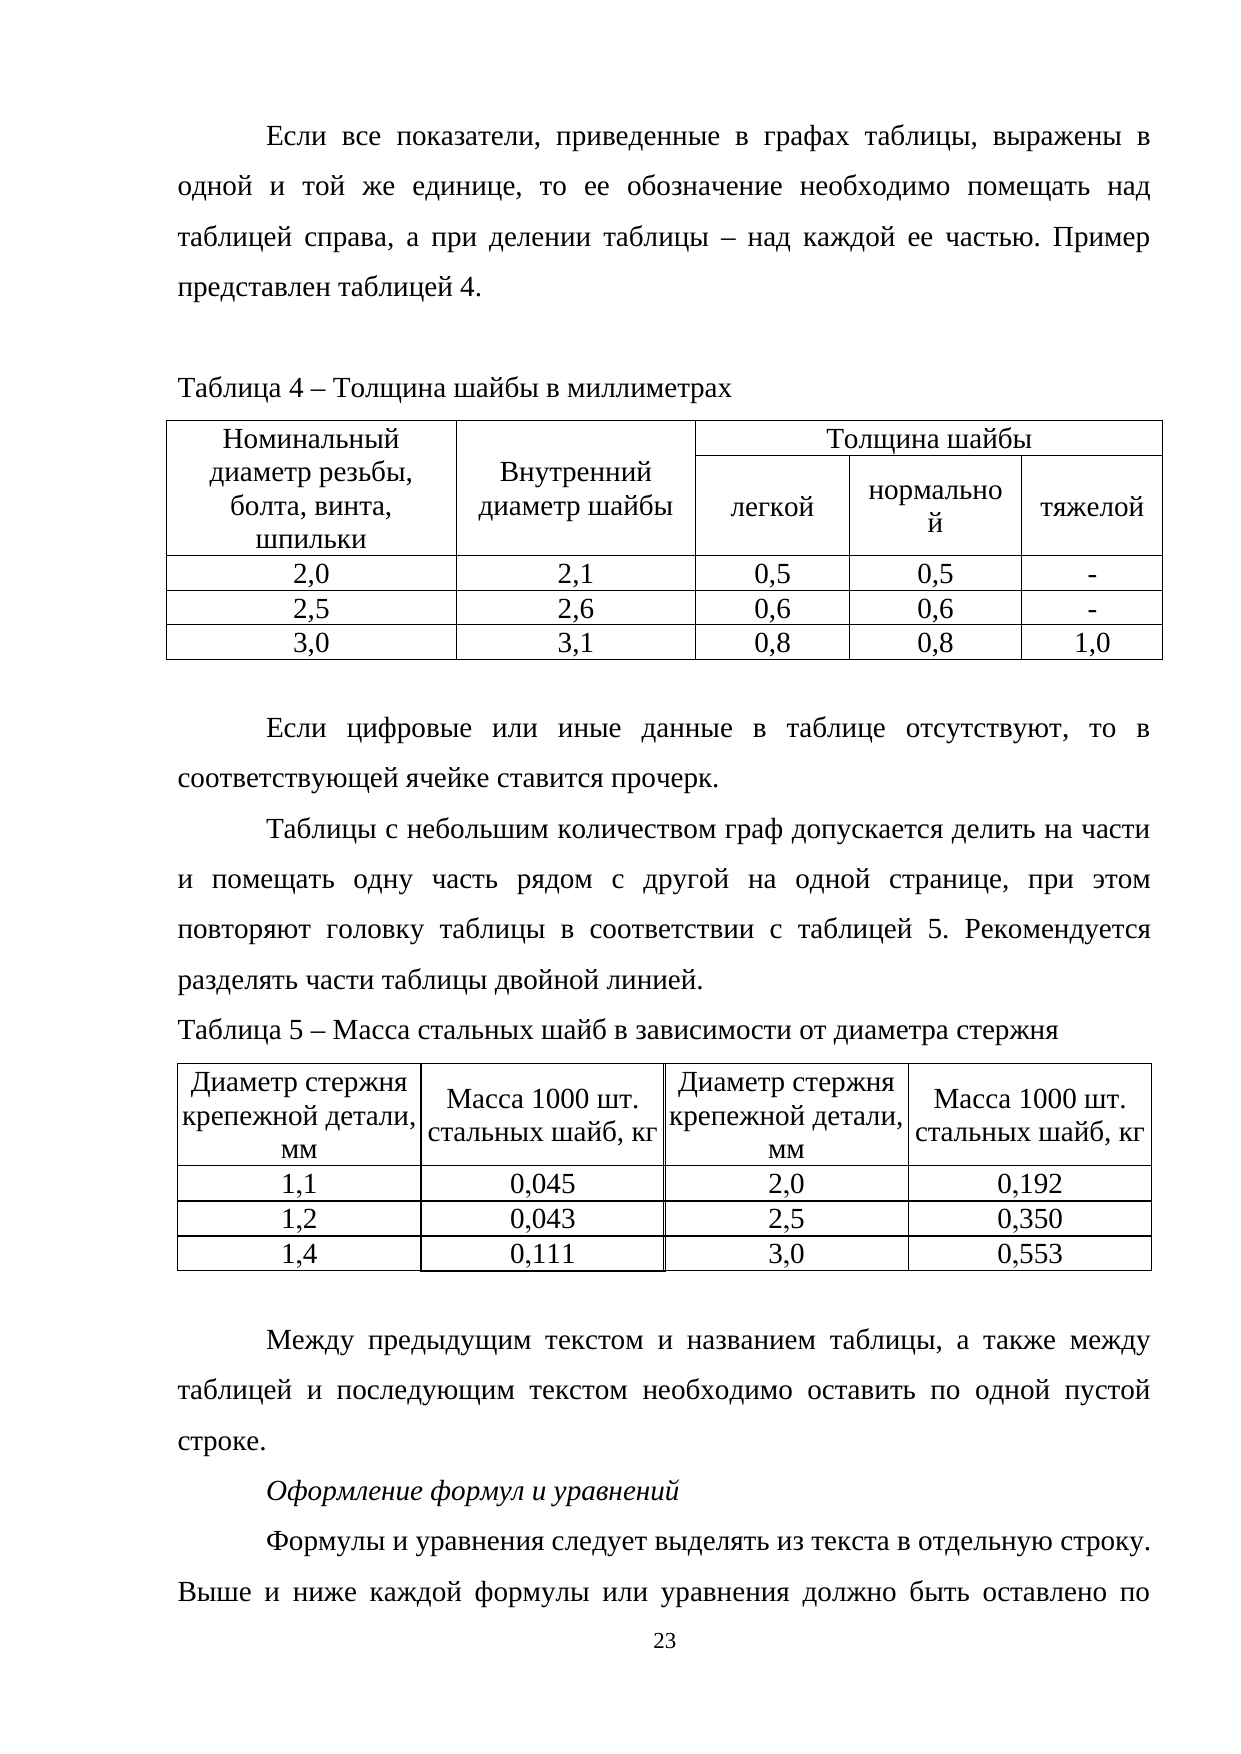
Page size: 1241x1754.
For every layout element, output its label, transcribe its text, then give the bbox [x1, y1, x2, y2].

text Между предыдущим текстом и названием таблицы, а также между таблицей и последующим текстом необходимо оставить по одной пустой строке. [177, 1322, 1152, 1456]
table_cell легкой [696, 456, 849, 555]
table_header Диаметр стержня крепежной детали, мм [666, 1064, 908, 1165]
table_cell 12 [178, 1202, 420, 1235]
table_cell тяжелой [1022, 456, 1162, 555]
table_cell 0,8 [850, 625, 1021, 659]
table_cell 3,0 [167, 625, 456, 659]
table_header Номинальный диаметр резьбы, болта, винта, шпильки [167, 421, 456, 555]
table_cell 0192 [909, 1166, 1151, 1200]
table_cell 0045 [422, 1166, 663, 1200]
table_cell 3,1 [457, 625, 695, 659]
table_header Диаметр стержня крепежной детали, мм [178, 1064, 420, 1165]
table_cell 0043 [422, 1202, 663, 1235]
table_cell 25 [666, 1202, 908, 1235]
table_cell - [1022, 591, 1162, 624]
table_header Масса 1000 шт. стальных шайб, кг [909, 1064, 1151, 1165]
table_cell 0,6 [696, 591, 849, 624]
table_cell 0553 [909, 1237, 1151, 1270]
table_cell 2,5 [167, 591, 456, 624]
table_cell 0,6 [850, 591, 1021, 624]
table_cell 0,5 [696, 556, 849, 590]
table_cell 20 [666, 1166, 908, 1200]
table_cell 0350 [909, 1202, 1151, 1235]
text Таблица 4 – Толщина шайбы в миллиметрах [177, 370, 1152, 403]
table_cell 2,0 [167, 556, 456, 590]
table_header Толщина шайбы [696, 421, 1162, 454]
table_cell - [1022, 556, 1162, 590]
text Оформление формул и уравнений [177, 1473, 1152, 1507]
table_header Внутренний диаметр шайбы [457, 421, 695, 555]
table_cell 0111 [422, 1237, 663, 1270]
table_cell 0,8 [696, 625, 849, 659]
table_header Масса 1000 шт. стальных шайб, кг [422, 1064, 663, 1165]
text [177, 1523, 1152, 1607]
table_cell 14 [178, 1237, 420, 1270]
table_cell 1,0 [1022, 625, 1162, 659]
text Таблица 5 – Масса стальных шайб в зависимости от диаметра стержня [177, 1012, 1152, 1046]
table_cell 11 [178, 1166, 420, 1200]
text Если цифровые или иные данные в таблице отсутствуют, то в соответствующей ячейке ставится прочерк. [177, 710, 1152, 794]
table_cell 2,6 [457, 591, 695, 624]
table_cell 2,1 [457, 556, 695, 590]
table_cell 0,5 [850, 556, 1021, 590]
text Таблицы с небольшим количеством граф допускается делить на части и помещать одну часть рядом с другой на одной странице, при этом повторяют головку таблицы в соответствии с таблицей 5. Рекомендуется разделять части таблицы двойной линией. [177, 811, 1152, 995]
table_cell 30 [666, 1237, 908, 1270]
text Если все показатели, приведенные в графах таблицы, выражены в одной и той же единице, то ее обозначение необходимо помещать над таблицей справа, а при делении таблицы – над каждой ее частью. Пример представлен таблицей 4. [177, 118, 1152, 303]
table_cell нормальной [850, 456, 1021, 555]
